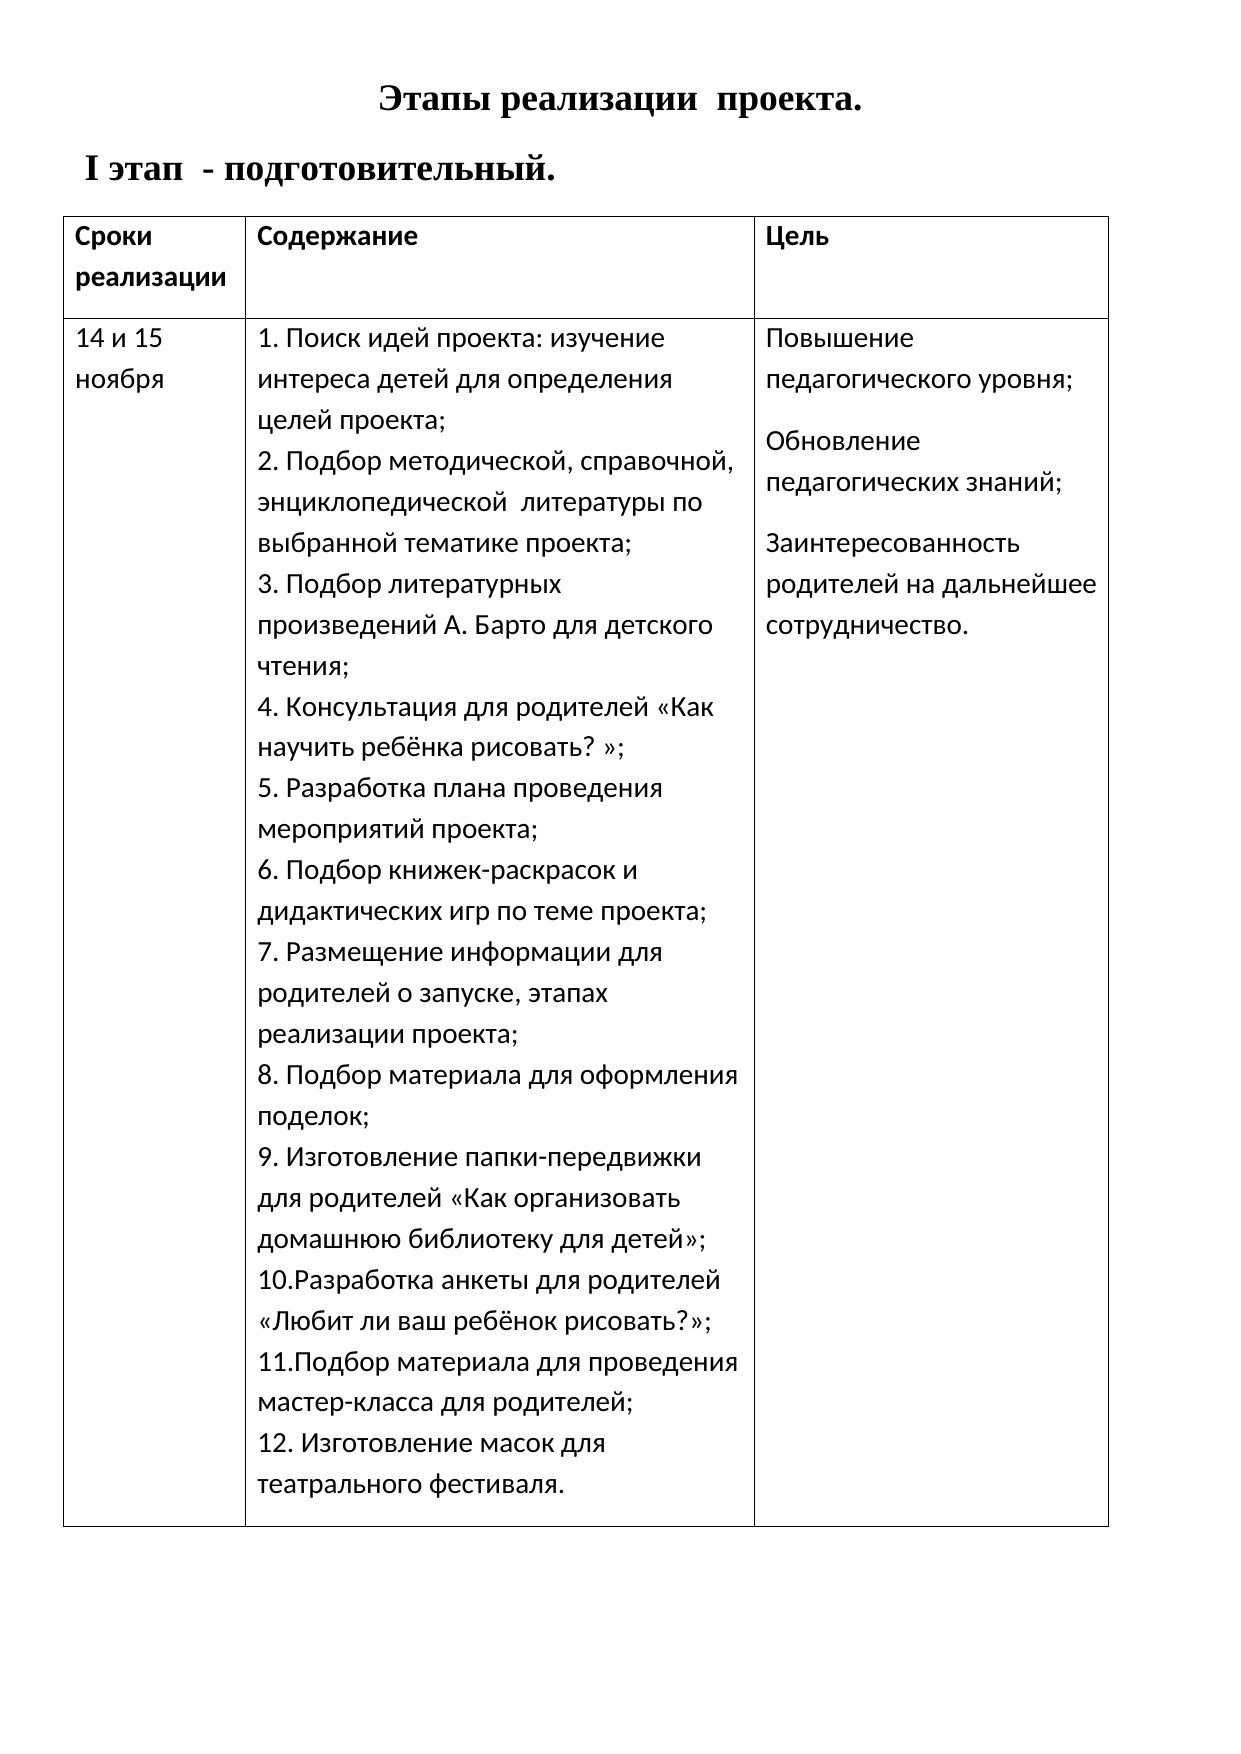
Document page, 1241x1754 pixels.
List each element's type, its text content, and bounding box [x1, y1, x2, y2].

table_header Сроки реализации [64, 217, 245, 318]
table_header Цель [755, 217, 1108, 318]
table_cell Повышение педагогического уровня; Обновление педагогических знаний; Заинтересованность родителей на дальнейшее сотрудничество. [755, 319, 1108, 1526]
table_cell 14 и 15 ноября [64, 319, 245, 1526]
table_header Содержание [246, 217, 754, 318]
text Этапы реализации проекта. [75, 75, 1165, 118]
text І этап - подготовительный. [75, 145, 1165, 188]
table_cell 1. Поиск идей проекта: изучение интереса детей для определения целей проекта; 2. Подбор методической, справочной, энциклопедической литературы по выбранной тематике проекта; 3. Подбор литературных произведений А. Барто для детского чтения; 4. Консультация для родителей «Как научить ребёнка рисовать? »; 5. Разработка плана проведения мероприятий проекта; 6. Подбор книжек-раскрасок и дидактических игр по теме проекта; 7. Размещение информации для родителей о запуске, этапах реализации проекта; 8. Подбор материала для оформления поделок; 9. Изготовление папки-передвижки для родителей «Как организовать домашнюю библиотеку для детей»; 10.Разработка анкеты для родителей «Любит ли ваш ребёнок рисовать?»; 11.Подбор материала для проведения мастер-класса для родителей; 12. Изготовление масок для театрального фестиваля. [246, 319, 754, 1526]
